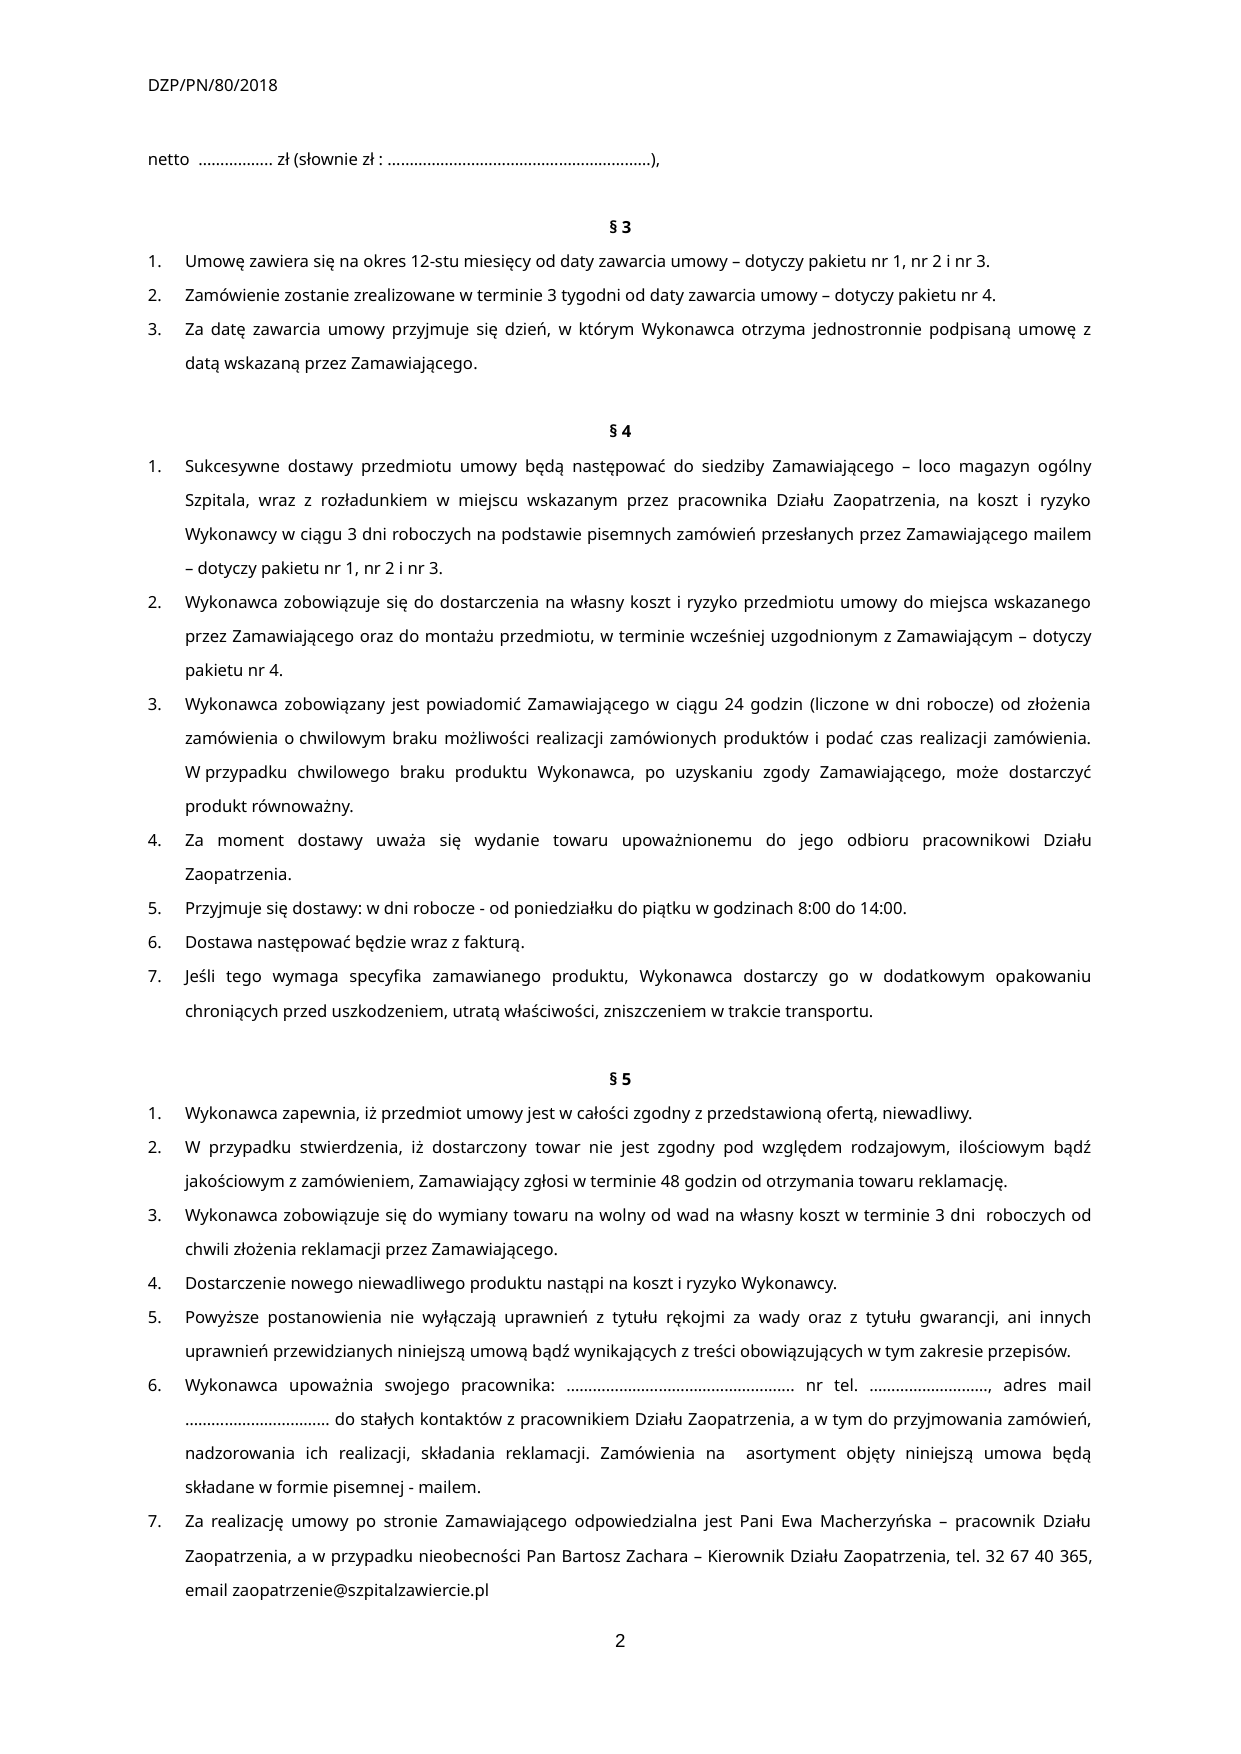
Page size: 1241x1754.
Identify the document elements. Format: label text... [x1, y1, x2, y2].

list Zamówienie zostanie zrealizowane w terminie 3 tygodni od daty zawarcia umowy – dotyczy pakietu nr 4. [148, 284, 1093, 307]
list Wykonawca zapewnia, iż przedmiot umowy jest w całości zgodny z przedstawioną ofertą, niewadliwy. [148, 1101, 1093, 1124]
list Umowę zawiera się na okres 12-stu miesięcy od daty zawarcia umowy – dotyczy pakietu nr 1, nr 2 i nr 3. [148, 250, 1093, 272]
list Powyższe postanowienia nie wyłączają uprawnień z tytułu rękojmi za wady oraz z tytułu gwarancji, ani innych uprawnień przewidzianych niniejszą umową bądź wynikających z treści obowiązujących w tym zakresie przepisów. [148, 1306, 1093, 1362]
list Jeśli tego wymaga specyfika zamawianego produktu, Wykonawca dostarczy go w dodatkowym opakowaniu chroniących przed uszkodzeniem, utratą właściwości, zniszczeniem w trakcie transportu. [148, 965, 1093, 1022]
list W przypadku stwierdzenia, iż dostarczony towar nie jest zgodny pod względem rodzajowym, ilościowym bądź jakościowym z zamówieniem, Zamawiający zgłosi w terminie 48 godzin od otrzymania towaru reklamację. [148, 1135, 1093, 1192]
list Dostawa następować będzie wraz z fakturą. [148, 931, 1093, 954]
list Przyjmuje się dostawy: w dni robocze - od poniedziałku do piątku w godzinach 8:00 do 14:00. [148, 897, 1093, 920]
list Za realizację umowy po stronie Zamawiającego odpowiedzialna jest Pani Ewa Macherzyńska – pracownik Działu Zaopatrzenia, a w przypadku nieobecności Pan Bartosz Zachara – Kierownik Działu Zaopatrzenia, tel. 32 67 40 365, email zaopatrzenie@szpitalzawiercie.pl [148, 1510, 1093, 1601]
text § 4 [148, 420, 1093, 443]
text § 3 [148, 216, 1093, 238]
list Wykonawca upoważnia swojego pracownika: ………………………………………….... nr tel. ………………………, adres mail …………………………… do stałych kontaktów z pracownikiem Działu Zaopatrzenia, a w tym do przyjmowania zamówień, nadzorowania ich realizacji, składania reklamacji. Zamówienia na asortyment objęty niniejszą umowa będą składane w formie pisemnej - mailem. [148, 1374, 1093, 1499]
list Za datę zawarcia umowy przyjmuje się dzień, w którym Wykonawca otrzyma jednostronnie podpisaną umowę z datą wskazaną przez Zamawiającego. [148, 318, 1093, 375]
list Wykonawca zobowiązuje się do wymiany towaru na wolny od wad na własny koszt w terminie 3 dni roboczych od chwili złożenia reklamacji przez Zamawiającego. [148, 1203, 1093, 1260]
text § 5 [148, 1067, 1093, 1090]
list Sukcesywne dostawy przedmiotu umowy będą następować do siedziby Zamawiającego – loco magazyn ogólny Szpitala, wraz z rozładunkiem w miejscu wskazanym przez pracownika Działu Zaopatrzenia, na koszt i ryzyko Wykonawcy w ciągu 3 dni roboczych na podstawie pisemnych zamówień przesłanych przez Zamawiającego mailem – dotyczy pakietu nr 1, nr 2 i nr 3. [148, 454, 1093, 579]
list Dostarczenie nowego niewadliwego produktu nastąpi na koszt i ryzyko Wykonawcy. [148, 1272, 1093, 1294]
list Wykonawca zobowiązuje się do dostarczenia na własny koszt i ryzyko przedmiotu umowy do miejsca wskazanego przez Zamawiającego oraz do montażu przedmiotu, w terminie wcześniej uzgodnionym z Zamawiającym – dotyczy pakietu nr 4. [148, 590, 1093, 681]
list Wykonawca zobowiązany jest powiadomić Zamawiającego w ciągu 24 godzin (liczone w dni robocze) od złożenia zamówienia o chwilowym braku możliwości realizacji zamówionych produktów i podać czas realizacji zamówienia. W przypadku chwilowego braku produktu Wykonawca, po uzyskaniu zgody Zamawiającego, może dostarczyć produkt równoważny. [148, 693, 1093, 817]
text netto …………….. zł (słownie zł : ……………………………………………………), [148, 148, 1093, 170]
list Za moment dostawy uważa się wydanie towaru upoważnionemu do jego odbioru pracownikowi Działu Zaopatrzenia. [148, 829, 1093, 886]
